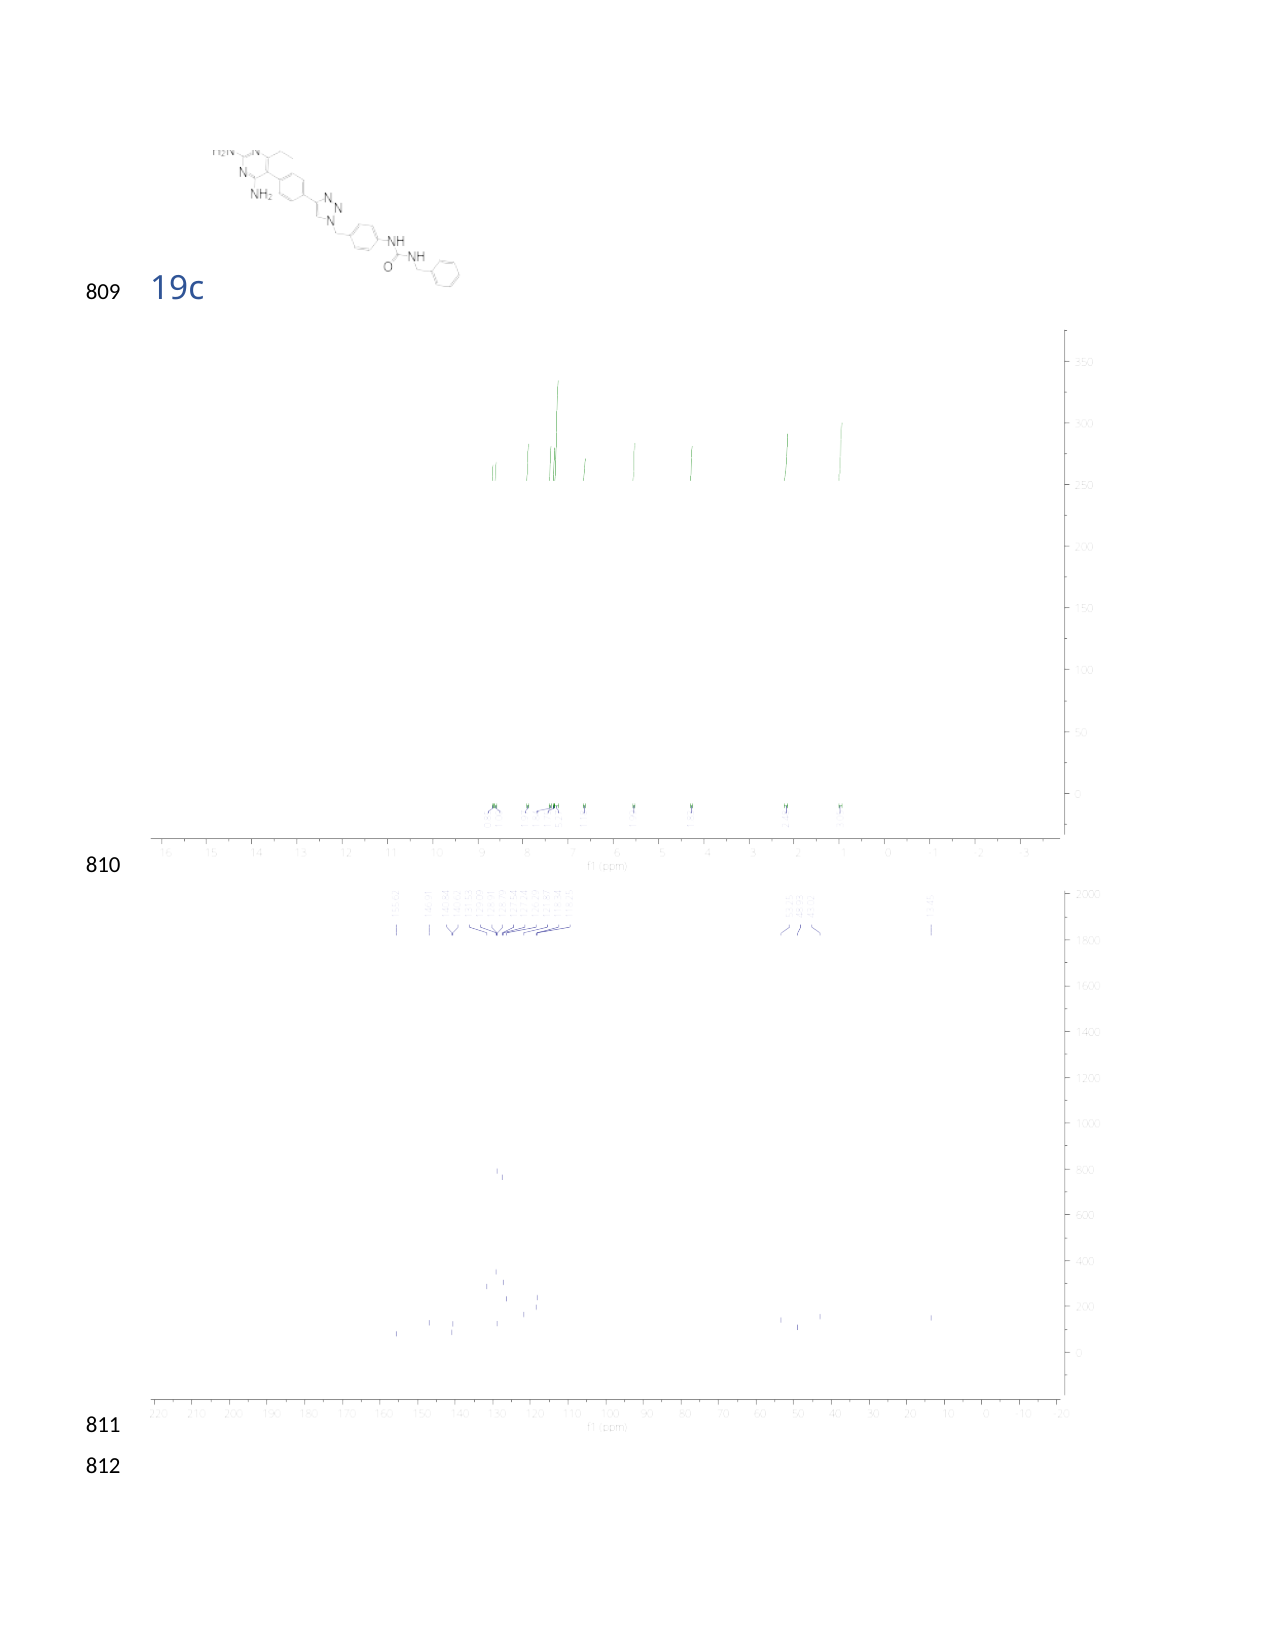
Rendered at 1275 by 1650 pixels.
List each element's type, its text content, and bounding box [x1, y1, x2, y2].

text 19c [150, 150, 1125, 309]
